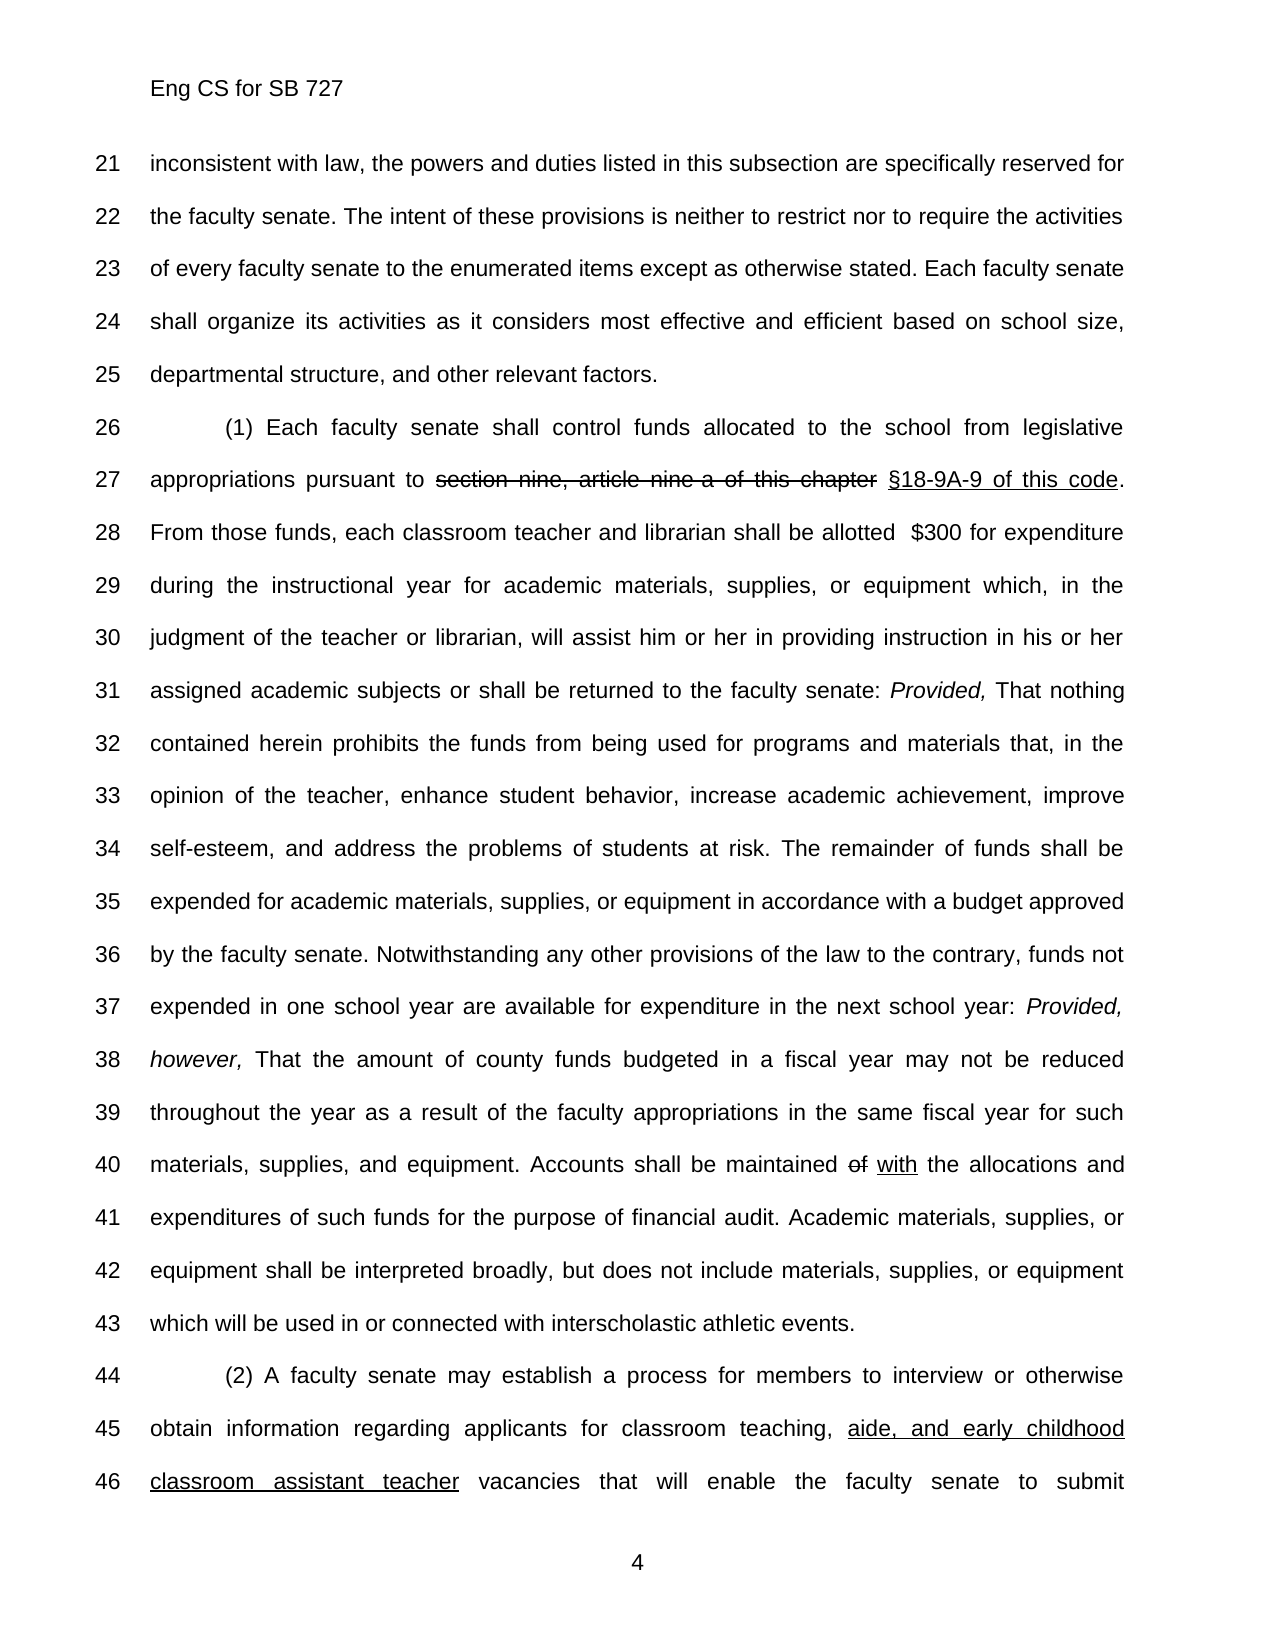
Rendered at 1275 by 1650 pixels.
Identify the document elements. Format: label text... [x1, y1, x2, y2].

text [150, 1362, 1125, 1494]
text (1) Each faculty senate shall control funds allocated to the school from legislative appropriations pursuant to section nine, article nine-a of this chapter §18-9A-9 of this code. From those funds, each classroom teacher and librarian shall be allotted $300 for expenditure during the instructional year for academic materials, supplies, or equipment which, in the judgment of the teacher or librarian, will assist him or her in providing instruction in his or her assigned academic subjects or shall be returned to the faculty senate: Provided, That nothing contained herein prohibits the funds from being used for programs and materials that, in the opinion of the teacher, enhance student behavior, increase academic achievement, improve self-esteem, and address the problems of students at risk. The remainder of funds shall be expended for academic materials, supplies, or equipment in accordance with a budget approved by the faculty senate. Notwithstanding any other provisions of the law to the contrary, funds not expended in one school year are available for expenditure in the next school year: Provided, however, That the amount of county funds budgeted in a fiscal year may not be reduced throughout the year as a result of the faculty appropriations in the same fiscal year for such materials, supplies, and equipment. Accounts shall be maintained of with the allocations and expenditures of such funds for the purpose of financial audit. Academic materials, supplies, or equipment shall be interpreted broadly, but does not include materials, supplies, or equipment which will be used in or connected with interscholastic athletic events. [150, 413, 1125, 1336]
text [150, 150, 1125, 387]
